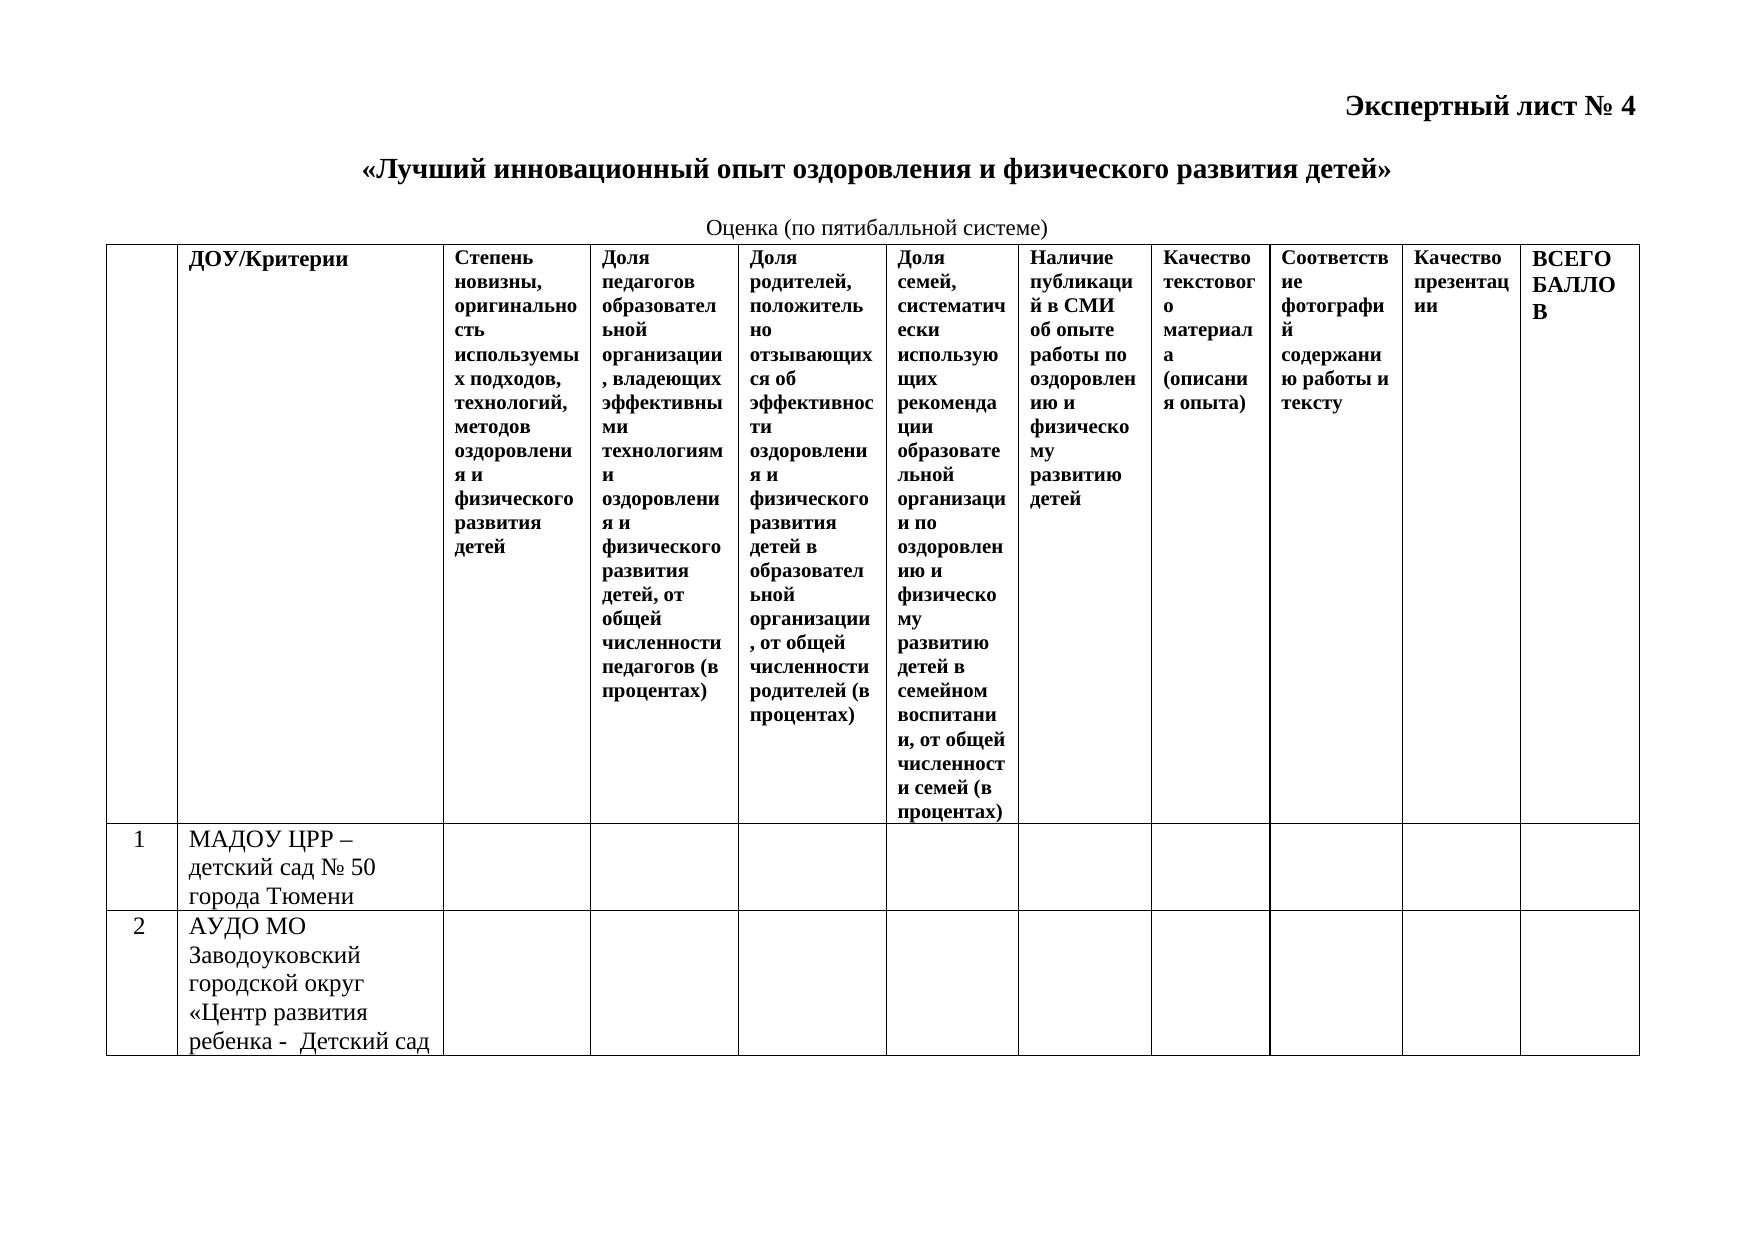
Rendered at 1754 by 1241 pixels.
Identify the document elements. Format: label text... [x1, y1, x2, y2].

table_cell [1152, 824, 1269, 910]
table_header Наличие публикаций в СМИ об опыте работы по оздоровлению и физическому развитию детей [1019, 245, 1151, 823]
table_cell МАДОУ ЦРР – детский сад № 50 города Тюмени [178, 824, 443, 910]
table_header Качество презентации [1403, 245, 1520, 823]
table_cell [1019, 911, 1151, 1055]
subtitle Экспертный лист № 4 [118, 88, 1636, 122]
table_header Степень новизны, оригинальность используемых подходов, технологий, методов оздоровления и физического развития детей [444, 245, 590, 823]
table_header Соответствие фотографий содержанию работы и тексту [1271, 245, 1402, 823]
table_header Доля педагогов образовательной организации, владеющих эффективными технологиями оздоровления и физического развития детей, от общей численности педагогов (в процентах) [591, 245, 738, 823]
table_header Доля родителей, положительно отзывающихся об эффективности оздоровления и физического развития детей в образовательной организации, от общей численности родителей (в процентах) [739, 245, 886, 823]
table_cell [887, 911, 1018, 1055]
table_cell [591, 911, 738, 1055]
table_cell [739, 911, 886, 1055]
table_cell [1152, 911, 1269, 1055]
table_cell [1019, 824, 1151, 910]
table_cell [887, 824, 1018, 910]
table_cell [1271, 911, 1402, 1055]
table_cell [1521, 824, 1639, 910]
table_cell [1521, 911, 1639, 1055]
table_cell [1271, 824, 1402, 910]
table_cell 2 [107, 911, 177, 1055]
subtitle «Лучший инновационный опыт оздоровления и физического развития детей» [118, 151, 1636, 185]
table_cell [444, 824, 590, 910]
table_cell [591, 824, 738, 910]
text Оценка (по пятибалльной системе) [118, 214, 1636, 240]
table_cell [1403, 824, 1520, 910]
table_header [107, 245, 177, 823]
table_cell [1403, 911, 1520, 1055]
table_cell [444, 911, 590, 1055]
table_header ДОУ/Критерии [178, 245, 443, 823]
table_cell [178, 911, 443, 1055]
table_header ВСЕГО БАЛЛОВ [1521, 245, 1639, 823]
table_header Качество текстового материала (описания опыта) [1152, 245, 1269, 823]
table_cell [739, 824, 886, 910]
table_header Доля семей, систематически использующих рекомендации образовательной организации по оздоровлению и физическому развитию детей в семейном воспитании, от общей численности семей (в процентах) [887, 245, 1018, 823]
table_cell 1 [107, 824, 177, 910]
